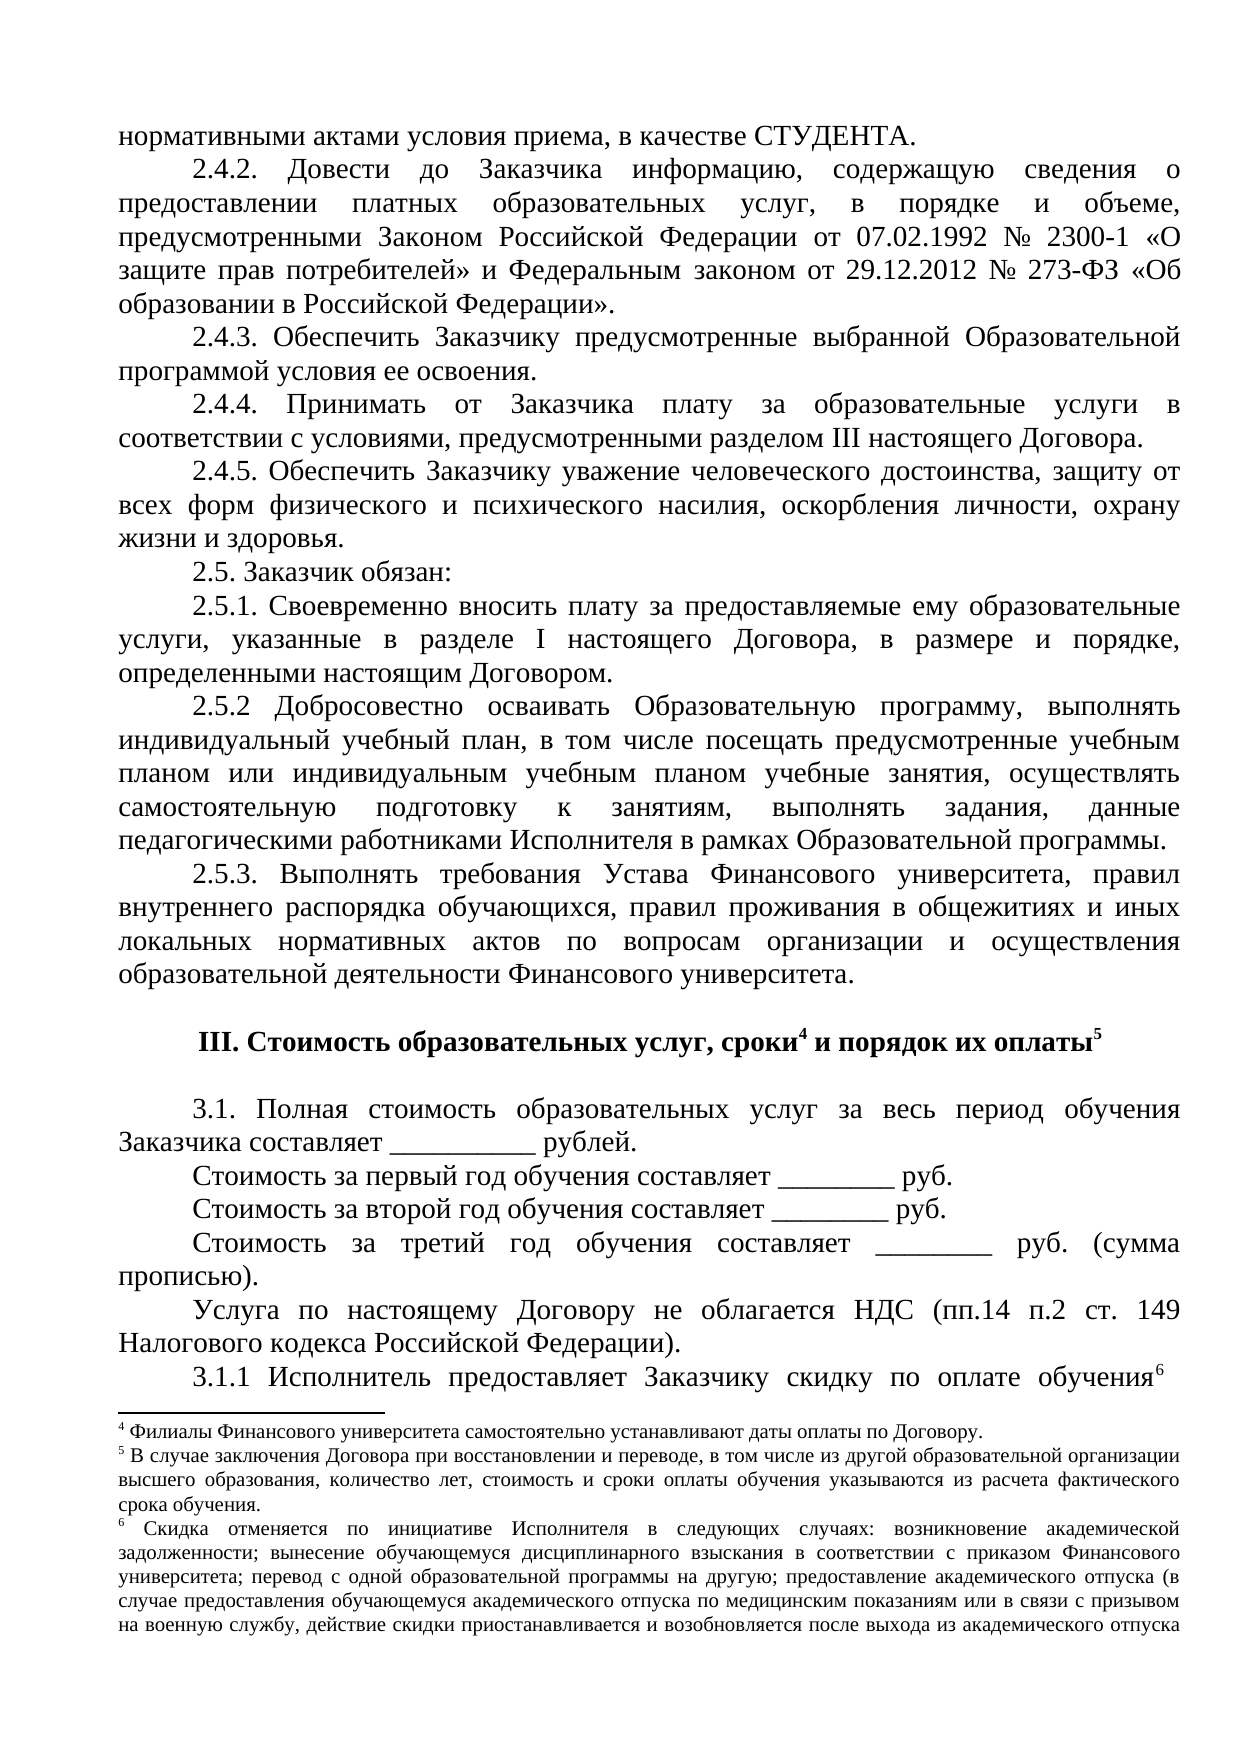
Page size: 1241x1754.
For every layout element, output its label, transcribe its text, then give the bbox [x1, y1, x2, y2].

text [118, 118, 1181, 152]
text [118, 1359, 1181, 1393]
text 2.5.2 Добросовестно осваивать Образовательную программу, выполнять индивидуальный учебный план, в том числе посещать предусмотренные учебным планом или индивидуальным учебным планом учебные занятия, осуществлять самостоятельную подготовку к занятиям, выполнять задания, данные педагогическими работниками Исполнителя в рамках Образовательной программы. [118, 688, 1181, 856]
text Услуга по настоящему Договору не облагается НДС (пп.14 п.2 ст. 149 Налогового кодекса Российской Федерации). [118, 1292, 1181, 1359]
text Стоимость за второй год обучения составляет ________ руб. [118, 1191, 1181, 1225]
text 2.4.4. Принимать от Заказчика плату за образовательные услуги в соответствии с условиями, предусмотренными разделом III настоящего Договора. [118, 386, 1181, 453]
text Стоимость за третий год обучения составляет ________ руб. (сумма прописью). [118, 1225, 1181, 1292]
text 2.5.3. Выполнять требования Устава Финансового университета, правил внутреннего распорядка обучающихся, правил проживания в общежитиях и иных локальных нормативных актов по вопросам организации и осуществления образовательной деятельности Финансового университета. [118, 856, 1181, 990]
text 2.4.3. Обеспечить Заказчику предусмотренные выбранной Образовательной программой условия ее освоения. [118, 319, 1181, 386]
text 2.4.2. Довести до Заказчика информацию, содержащую сведения о предоставлении платных образовательных услуг, в порядке и объеме, предусмотренными Законом Российской Федерации от 07.02.1992 № 2300-1 «О защите прав потребителей» и Федеральным законом от 29.12.2012 № 273-ФЗ «Об образовании в Российской Федерации». [118, 152, 1181, 319]
text 2.5.1. Своевременно вносить плату за предоставляемые ему образовательные услуги, указанные в разделе I настоящего Договора, в размере и порядке, определенными настоящим Договором. [118, 588, 1181, 688]
text Стоимость за первый год обучения составляет ________ руб. [118, 1158, 1181, 1191]
text 2.4.5. Обеспечить Заказчику уважение человеческого достоинства, защиту от всех форм физического и психического насилия, оскорбления личности, охрану жизни и здоровья. [118, 453, 1181, 554]
text 2.5. Заказчик обязан: [118, 554, 1181, 588]
text III. Стоимость образовательных услуг, сроки и порядок их оплаты [118, 1024, 1181, 1057]
text 3.1. Полная стоимость образовательных услуг за весь период обучения Заказчика составляет __________ рублей. [118, 1091, 1181, 1158]
